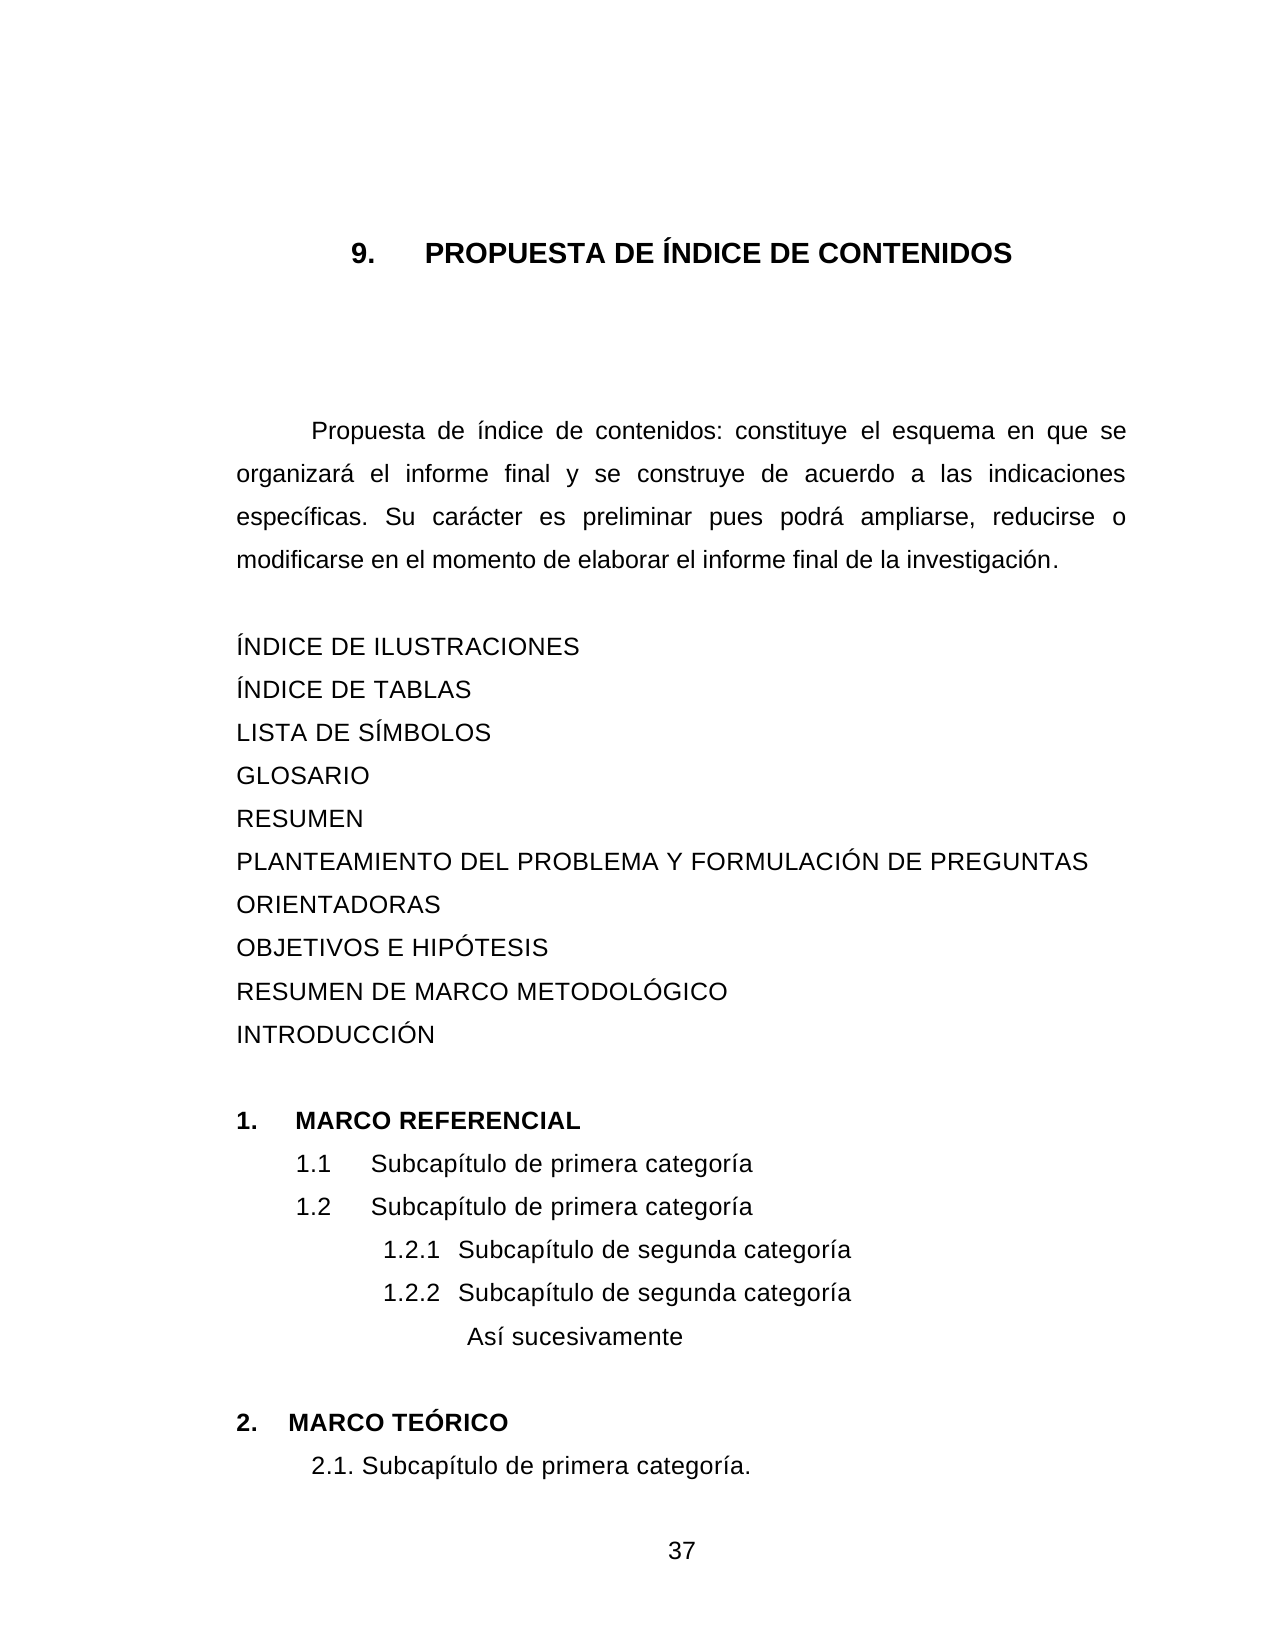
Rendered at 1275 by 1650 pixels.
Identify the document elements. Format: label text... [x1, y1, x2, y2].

text PLANTEAMIENTO DEL PROBLEMA Y FORMULACIÓN DE PREGUNTAS ORIENTADORAS [236, 847, 1127, 919]
text PROPUESTA DE ÍNDICE DE CONTENIDOS [236, 236, 1127, 270]
list Subcapítulo de primera categoría [296, 1149, 1127, 1178]
text ÍNDICE DE ILUSTRACIONES [236, 632, 1127, 660]
text LISTA DE SÍMBOLOS [236, 718, 1127, 747]
text OBJETIVOS E HIPÓTESIS [236, 933, 1127, 962]
list MARCO REFERENCIAL [236, 1106, 1127, 1135]
text Propuesta de índice de contenidos: constituye el esquema en que se organizará el informe final y se construye de acuerdo a las indicaciones específicas. Su carácter es preliminar pues podrá ampliarse, reducirse o modificarse en el momento de elaborar el informe final de la investigación. [236, 416, 1127, 574]
text 2.1. Subcapítulo de primera categoría. [311, 1451, 1127, 1480]
text ÍNDICE DE TABLAS [236, 675, 1127, 703]
list Subcapítulo de segunda categoría [383, 1235, 1127, 1264]
text INTRODUCCIÓN [236, 1020, 1127, 1048]
text GLOSARIO [236, 761, 1127, 790]
text RESUMEN [236, 804, 1127, 833]
list MARCO TEÓRICO [236, 1408, 1127, 1437]
list Subcapítulo de segunda categoría [383, 1278, 1127, 1307]
text Así sucesivamente [386, 1322, 1127, 1350]
text RESUMEN DE MARCO METODOLÓGICO [236, 977, 1127, 1005]
list Subcapítulo de primera categoría [296, 1192, 1127, 1221]
